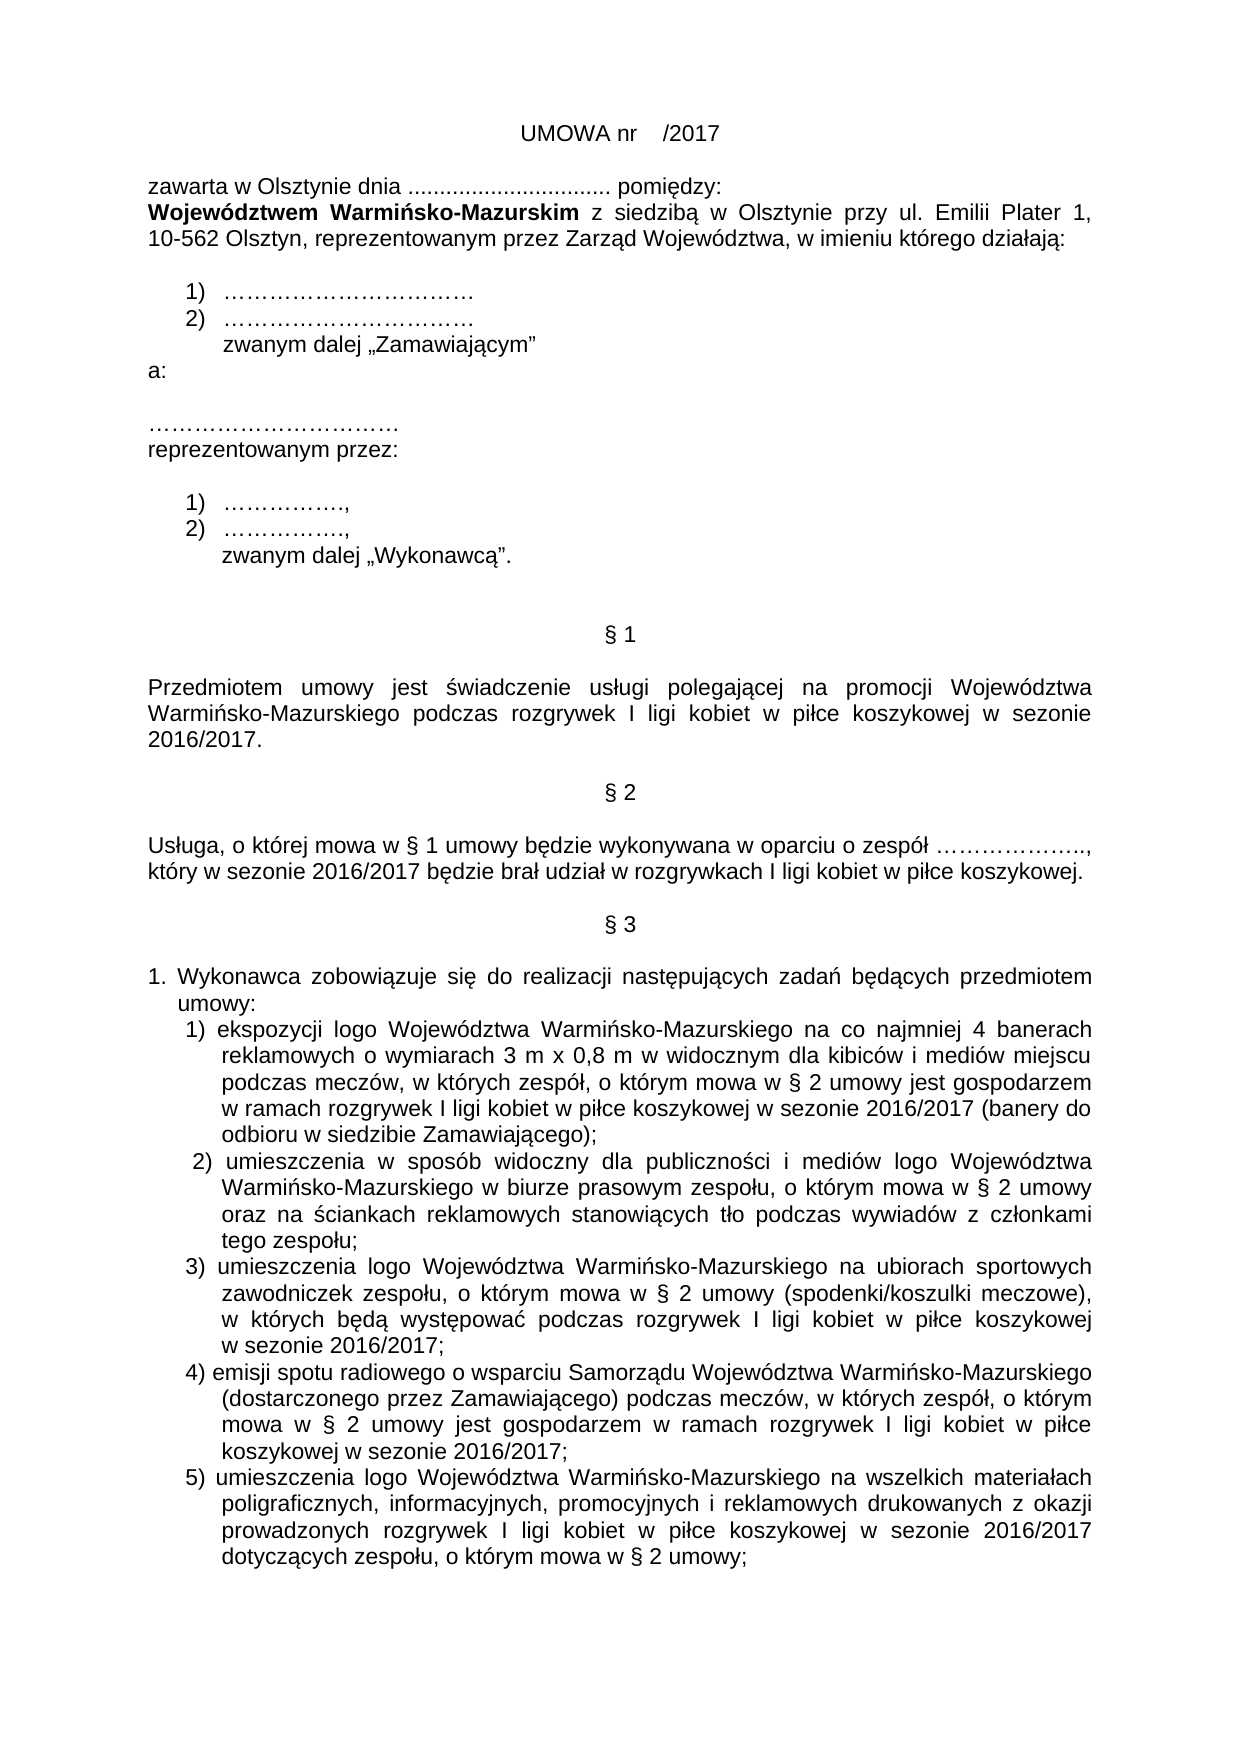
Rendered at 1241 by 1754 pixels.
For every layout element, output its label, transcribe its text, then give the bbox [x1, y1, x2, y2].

text 1) ekspozycji logo Województwa Warmińsko-Mazurskiego na co najmniej 4 banerach reklamowych o wymiarach 3 m x 0,8 m w widocznym dla kibiców i mediów miejscu podczas meczów, w których zespół, o którym mowa w § 2 umowy jest gospodarzem w ramach rozgrywek I ligi kobiet w piłce koszykowej w sezonie 2016/2017 (banery do odbioru w siedzibie Zamawiającego); [185, 1016, 1093, 1148]
text 3) umieszczenia logo Województwa Warmińsko-Mazurskiego na ubiorach sportowych zawodniczek zespołu, o którym mowa w § 2 umowy (spodenki/koszulki meczowe), w których będą występować podczas rozgrywek I ligi kobiet w piłce koszykowej w sezonie 2016/2017; [185, 1253, 1093, 1359]
text 4) emisji spotu radiowego o wsparciu Samorządu Województwa Warmińsko-Mazurskiego (dostarczonego przez Zamawiającego) podczas meczów, w których zespół, o którym mowa w § 2 umowy jest gospodarzem w ramach rozgrywek I ligi kobiet w piłce koszykowej w sezonie 2016/2017; [185, 1359, 1093, 1464]
text Województwem Warmińsko-Mazurskim z siedzibą w Olsztynie przy ul. Emilii Plater 1, 10-562 Olsztyn, reprezentowanym przez Zarząd Województwa, w imieniu którego działają: [148, 199, 1093, 252]
text zawarta w Olsztynie dnia ................................ pomiędzy: [148, 173, 1093, 199]
text reprezentowanym przez: [148, 436, 1093, 463]
text …………………………… [148, 410, 1093, 436]
text zwanym dalej „Wykonawcą”. [148, 542, 1093, 568]
text 1. Wykonawca zobowiązuje się do realizacji następujących zadań będących przedmiotem umowy: [148, 963, 1093, 1016]
text Usługa, o której mowa w § 1 umowy będzie wykonywana w oparciu o zespół ……………….., który w sezonie 2016/2017 będzie brał udział w rozgrywkach I ligi kobiet w piłce koszykowej. [148, 832, 1093, 884]
text 5) umieszczenia logo Województwa Warmińsko-Mazurskiego na wszelkich materiałach poligraficznych, informacyjnych, promocyjnych i reklamowych drukowanych z okazji prowadzonych rozgrywek I ligi kobiet w piłce koszykowej w sezonie 2016/2017 dotyczących zespołu, o którym mowa w § 2 umowy; [185, 1464, 1093, 1569]
text § 2 [148, 779, 1093, 805]
text a: [148, 357, 1093, 383]
text UMOWA nr /2017 [148, 120, 1093, 146]
text § 1 [148, 621, 1093, 647]
text § 3 [148, 911, 1093, 937]
list …………………………… [185, 278, 1093, 304]
list …………………………… zwanym dalej „Zamawiającym” [185, 304, 1093, 357]
text 2) umieszczenia w sposób widoczny dla publiczności i mediów logo Województwa Warmińsko-Mazurskiego w biurze prasowym zespołu, o którym mowa w § 2 umowy oraz na ściankach reklamowych stanowiących tło podczas wywiadów z członkami tego zespołu; [192, 1148, 1093, 1253]
list ……………., [185, 489, 1093, 515]
list ……………., [185, 515, 1093, 542]
text Przedmiotem umowy jest świadczenie usługi polegającej na promocji Województwa Warmińsko-Mazurskiego podczas rozgrywek I ligi kobiet w piłce koszykowej w sezonie 2016/2017. [148, 673, 1093, 752]
